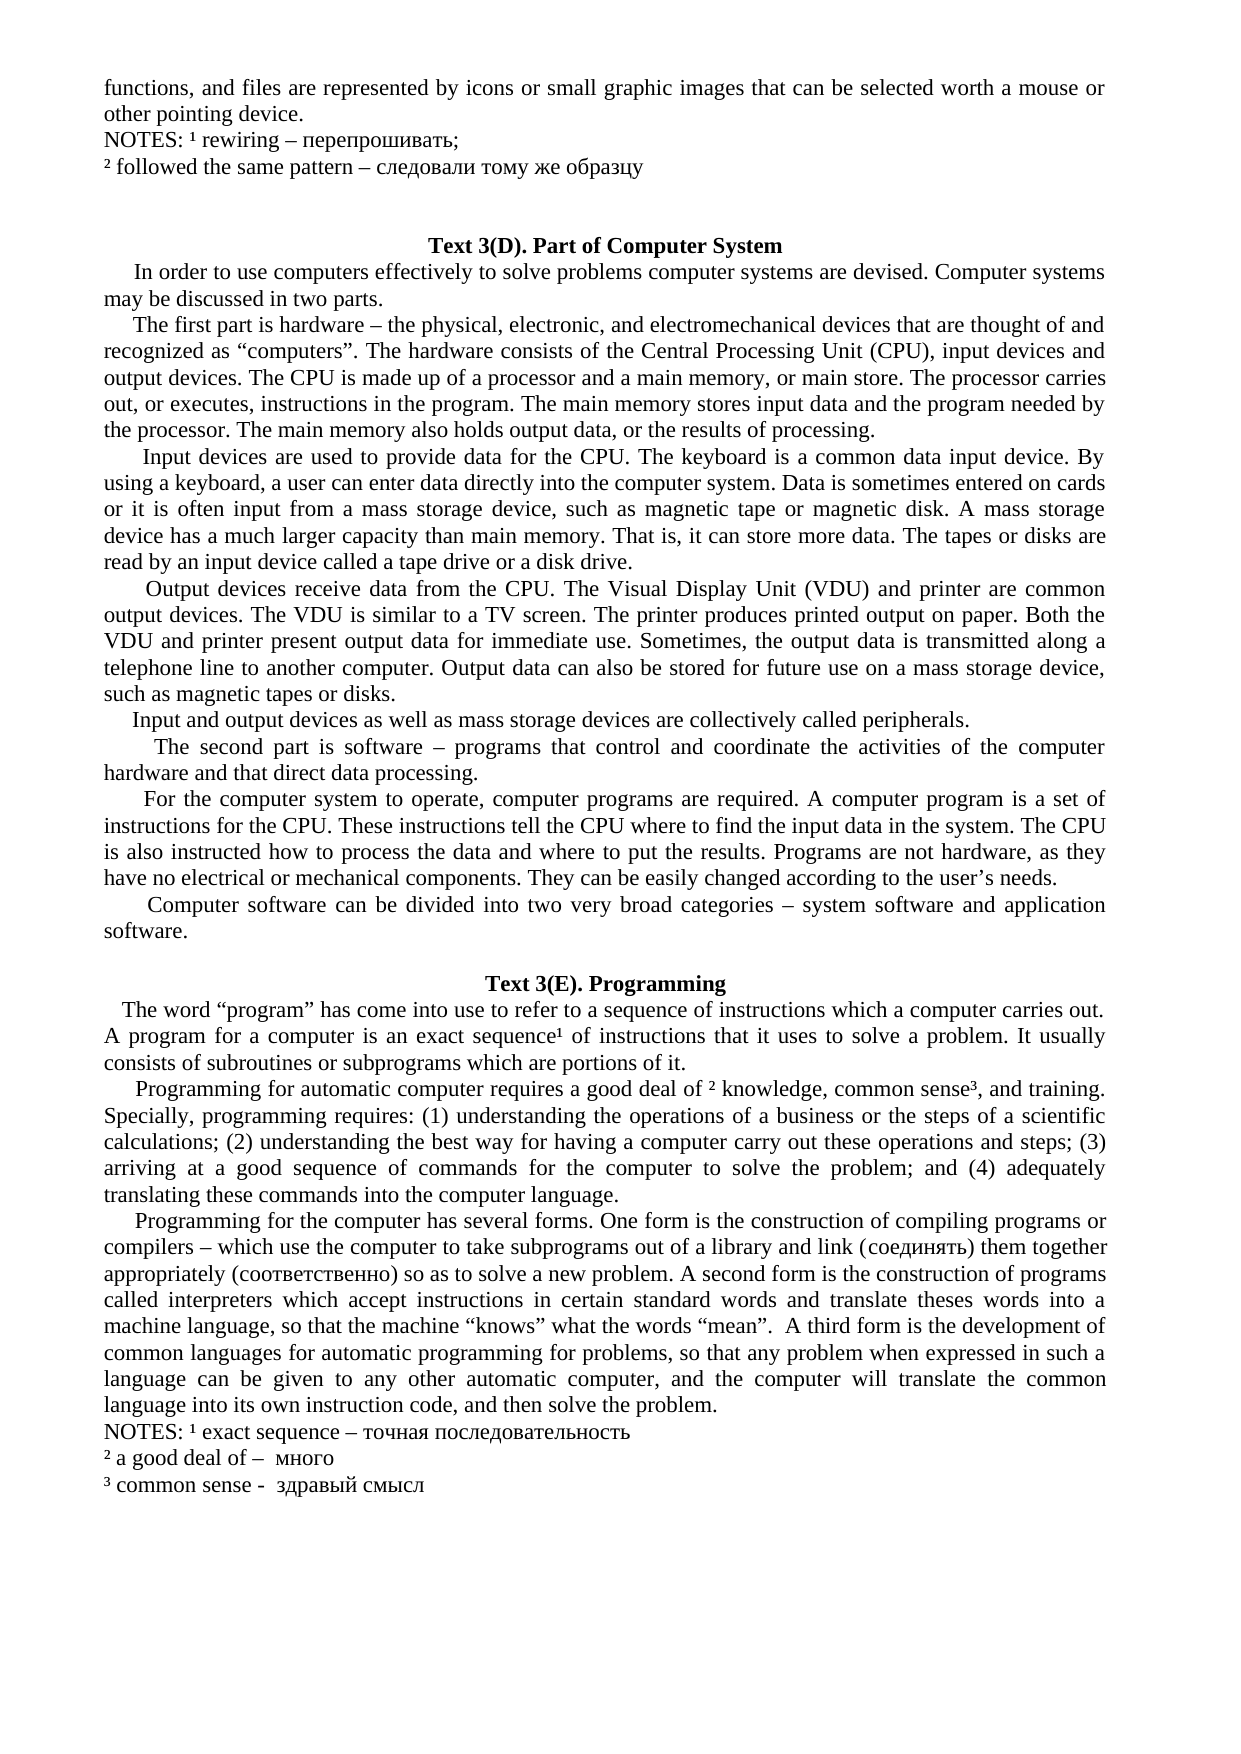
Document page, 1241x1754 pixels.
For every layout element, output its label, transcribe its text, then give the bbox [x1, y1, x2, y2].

text Text 3(D). Part of Computer System [103, 232, 1107, 258]
text ² followed the same pattern – следовали тому же образцу [103, 153, 1107, 179]
text NOTES: ¹ exact sequence – точная последовательность [103, 1418, 1107, 1444]
text For the computer system to operate, computer programs are required. A computer program is a set of instructions for the CPU. These instructions tell the CPU where to find the input data in the system. The CPU is also instructed how to process the data and where to put the results. Programs are not hardware, as they have no electrical or mechanical components. They can be easily changed according to the user’s needs. [103, 785, 1107, 891]
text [103, 74, 1107, 127]
text In order to use computers effectively to solve problems computer systems are devised. Computer systems may be discussed in two parts. [103, 258, 1107, 311]
text The second part is software – programs that control and coordinate the activities of the computer hardware and that direct data processing. [103, 733, 1107, 785]
text NOTES: ¹ rewiring – перепрошивать; [103, 127, 1107, 153]
text Computer software can be divided into two very broad categories – system software and application software. [103, 891, 1107, 943]
text The word “program” has come into use to refer to a sequence of instructions which a computer carries out. A program for a computer is an exact sequence¹ of instructions that it uses to solve a problem. It usually consists of subroutines or subprograms which are portions of it. [103, 996, 1107, 1075]
text ³ common sense - здравый смысл [103, 1471, 1107, 1497]
text ² a good deal of – много [103, 1444, 1107, 1471]
text Input and output devices as well as mass storage devices are collectively called peripherals. [103, 706, 1107, 733]
text The first part is hardware – the physical, electronic, and electromechanical devices that are thought of and recognized as “computers”. The hardware consists of the Central Processing Unit (CPU), input devices and output devices. The CPU is made up of a processor and a main memory, or main store. The processor carries out, or executes, instructions in the program. The main memory stores input data and the program needed by the processor. The main memory also holds output data, or the results of processing. [103, 311, 1107, 443]
text Programming for the computer has several forms. One form is the construction of compiling programs or compilers – which use the computer to take subprograms out of a library and link (соединять) them together appropriately (соответственно) so as to solve a new problem. A second form is the construction of programs called interpreters which accept instructions in certain standard words and translate theses words into a machine language, so that the machine “knows” what the words “mean”. A third form is the development of common languages for automatic programming for problems, so that any problem when expressed in such a language can be given to any other automatic computer, and the computer will translate the common language into its own instruction code, and then solve the problem. [103, 1207, 1107, 1418]
text Programming for automatic computer requires a good deal of ² knowledge, common sense³, and training. Specially, programming requires: (1) understanding the operations of a business or the steps of a scientific calculations; (2) understanding the best way for having a computer carry out these operations and steps; (3) arriving at a good sequence of commands for the computer to solve the problem; and (4) adequately translating these commands into the computer language. [103, 1075, 1107, 1207]
text Output devices receive data from the CPU. The Visual Display Unit (VDU) and printer are common output devices. The VDU is similar to a TV screen. The printer produces printed output on paper. Both the VDU and printer present output data for immediate use. Sometimes, the output data is transmitted along a telephone line to another computer. Output data can also be stored for future use on a mass storage device, such as magnetic tapes or disks. [103, 574, 1107, 706]
text Text 3(E). Programming [103, 970, 1107, 996]
text Input devices are used to provide data for the CPU. The keyboard is a common data input device. By using a keyboard, a user can enter data directly into the computer system. Data is sometimes entered on cards or it is often input from a mass storage device, such as magnetic tape or magnetic disk. A mass storage device has a much larger capacity than main memory. That is, it can store more data. The tapes or disks are read by an input device called a tape drive or a disk drive. [103, 443, 1107, 574]
